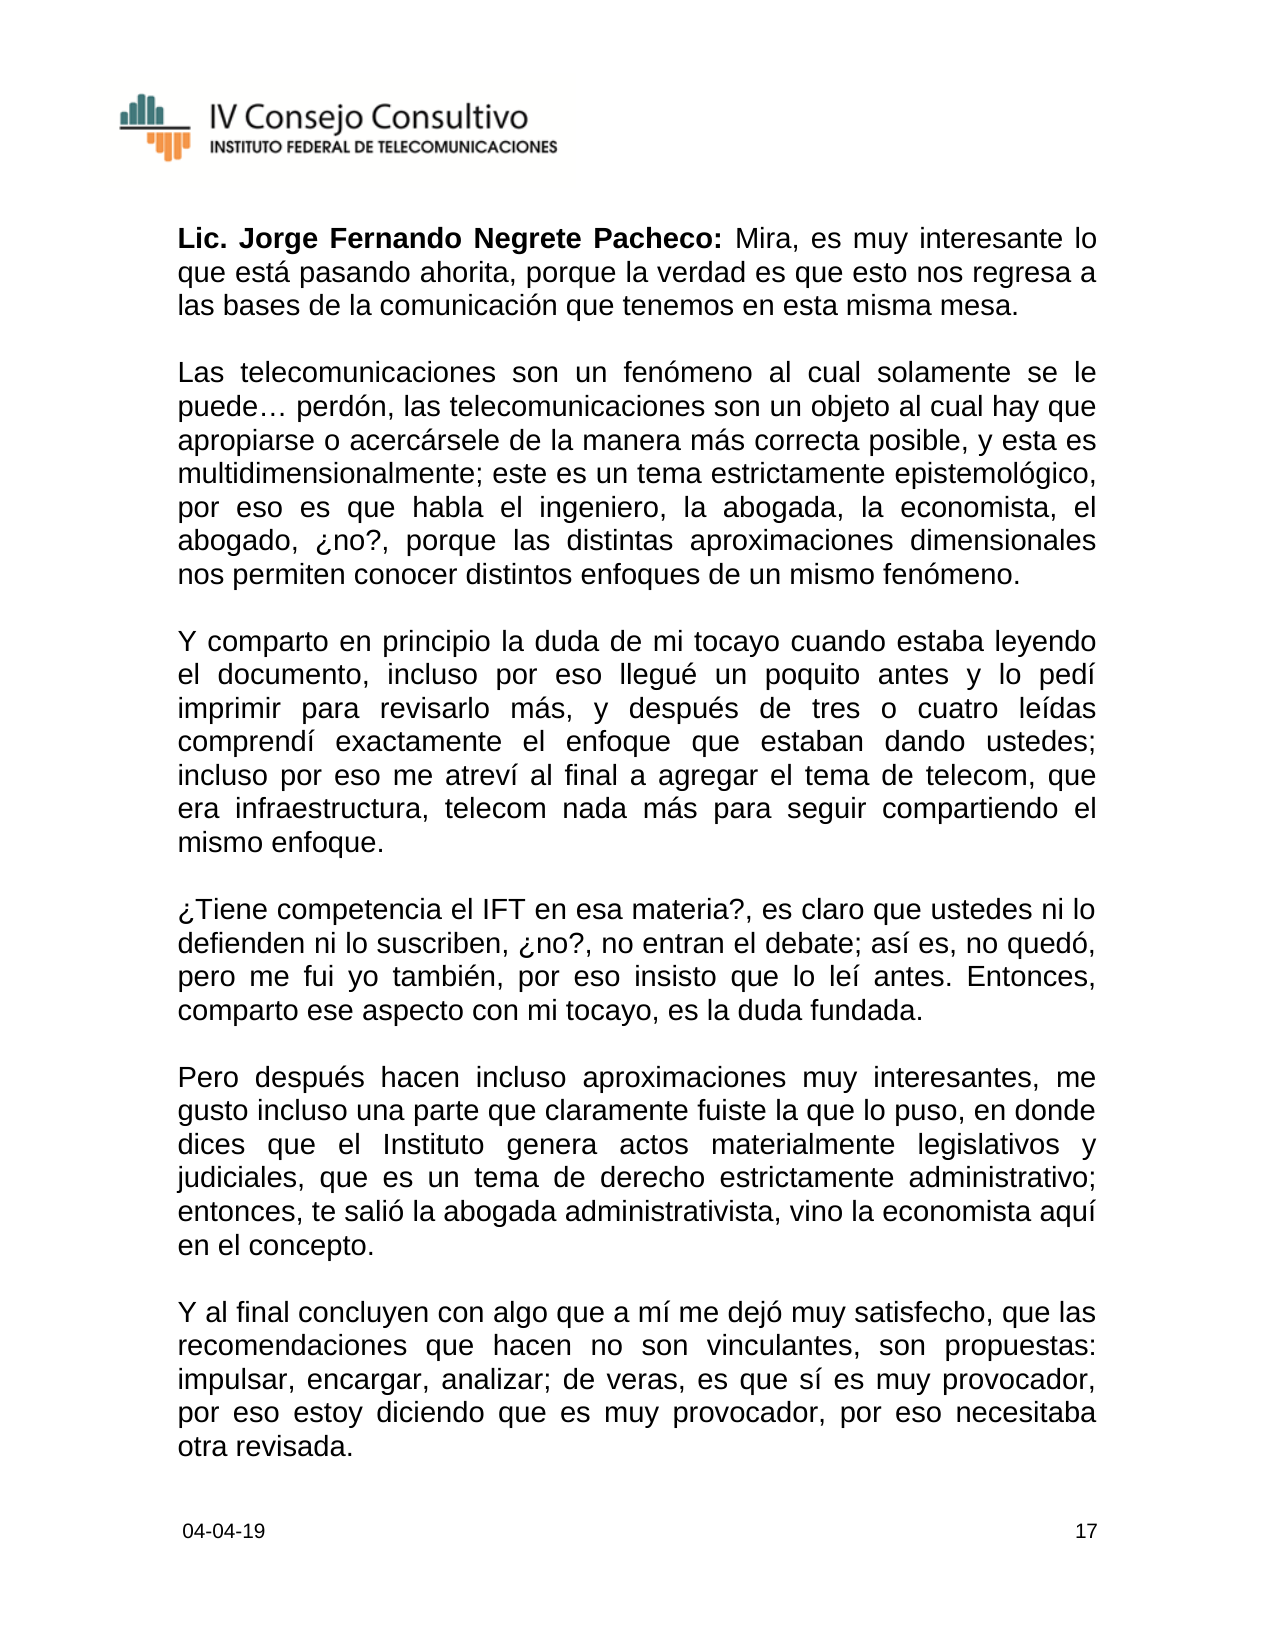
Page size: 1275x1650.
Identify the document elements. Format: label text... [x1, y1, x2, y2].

text Y comparto en principio la duda de mi tocayo cuando estaba leyendo el documento, incluso por eso llegué un poquito antes y lo pedí imprimir para revisarlo más, y después de tres o cuatro leídas comprendí exactamente el enfoque que estaban dando ustedes; incluso por eso me atreví al final a agregar el tema de telecom, que era infraestructura, telecom nada más para seguir compartiendo el mismo enfoque. [177, 624, 1098, 859]
text Y al final concluyen con algo que a mí me dejó muy satisfecho, que las recomendaciones que hacen no son vinculantes, son propuestas: impulsar, encargar, analizar; de veras, es que sí es muy provocador, por eso estoy diciendo que es muy provocador, por eso necesitaba otra revisada. [177, 1295, 1098, 1462]
text Lic. Jorge Fernando Negrete Pacheco: Mira, es muy interesante lo que está pasando ahorita, porque la verdad es que esto nos regresa a las bases de la comunicación que tenemos en esta misma mesa. [177, 221, 1098, 322]
text ¿Tiene competencia el IFT en esa materia?, es claro que ustedes ni lo defienden ni lo suscriben, ¿no?, no entran el debate; así es, no quedó, pero me fui yo también, por eso insisto que lo leí antes. Entonces, comparto ese aspecto con mi tocayo, es la duda fundada. [177, 892, 1098, 1026]
text Las telecomunicaciones son un fenómeno al cual solamente se le puede… perdón, las telecomunicaciones son un objeto al cual hay que apropiarse o acercársele de la manera más correcta posible, y esta es multidimensionalmente; este es un tema estrictamente epistemológico, por eso es que habla el ingeniero, la abogada, la economista, el abogado, ¿no?, porque las distintas aproximaciones dimensionales nos permiten conocer distintos enfoques de un mismo fenómeno. [177, 356, 1098, 590]
text Pero después hacen incluso aproximaciones muy interesantes, me gusto incluso una parte que claramente fuiste la que lo puso, en donde dices que el Instituto genera actos materialmente legislativos y judiciales, que es un tema de derecho estrictamente administrativo; entonces, te salió la abogada administrativista, vino la economista aquí en el concepto. [177, 1060, 1098, 1261]
picture [88, 73, 577, 188]
